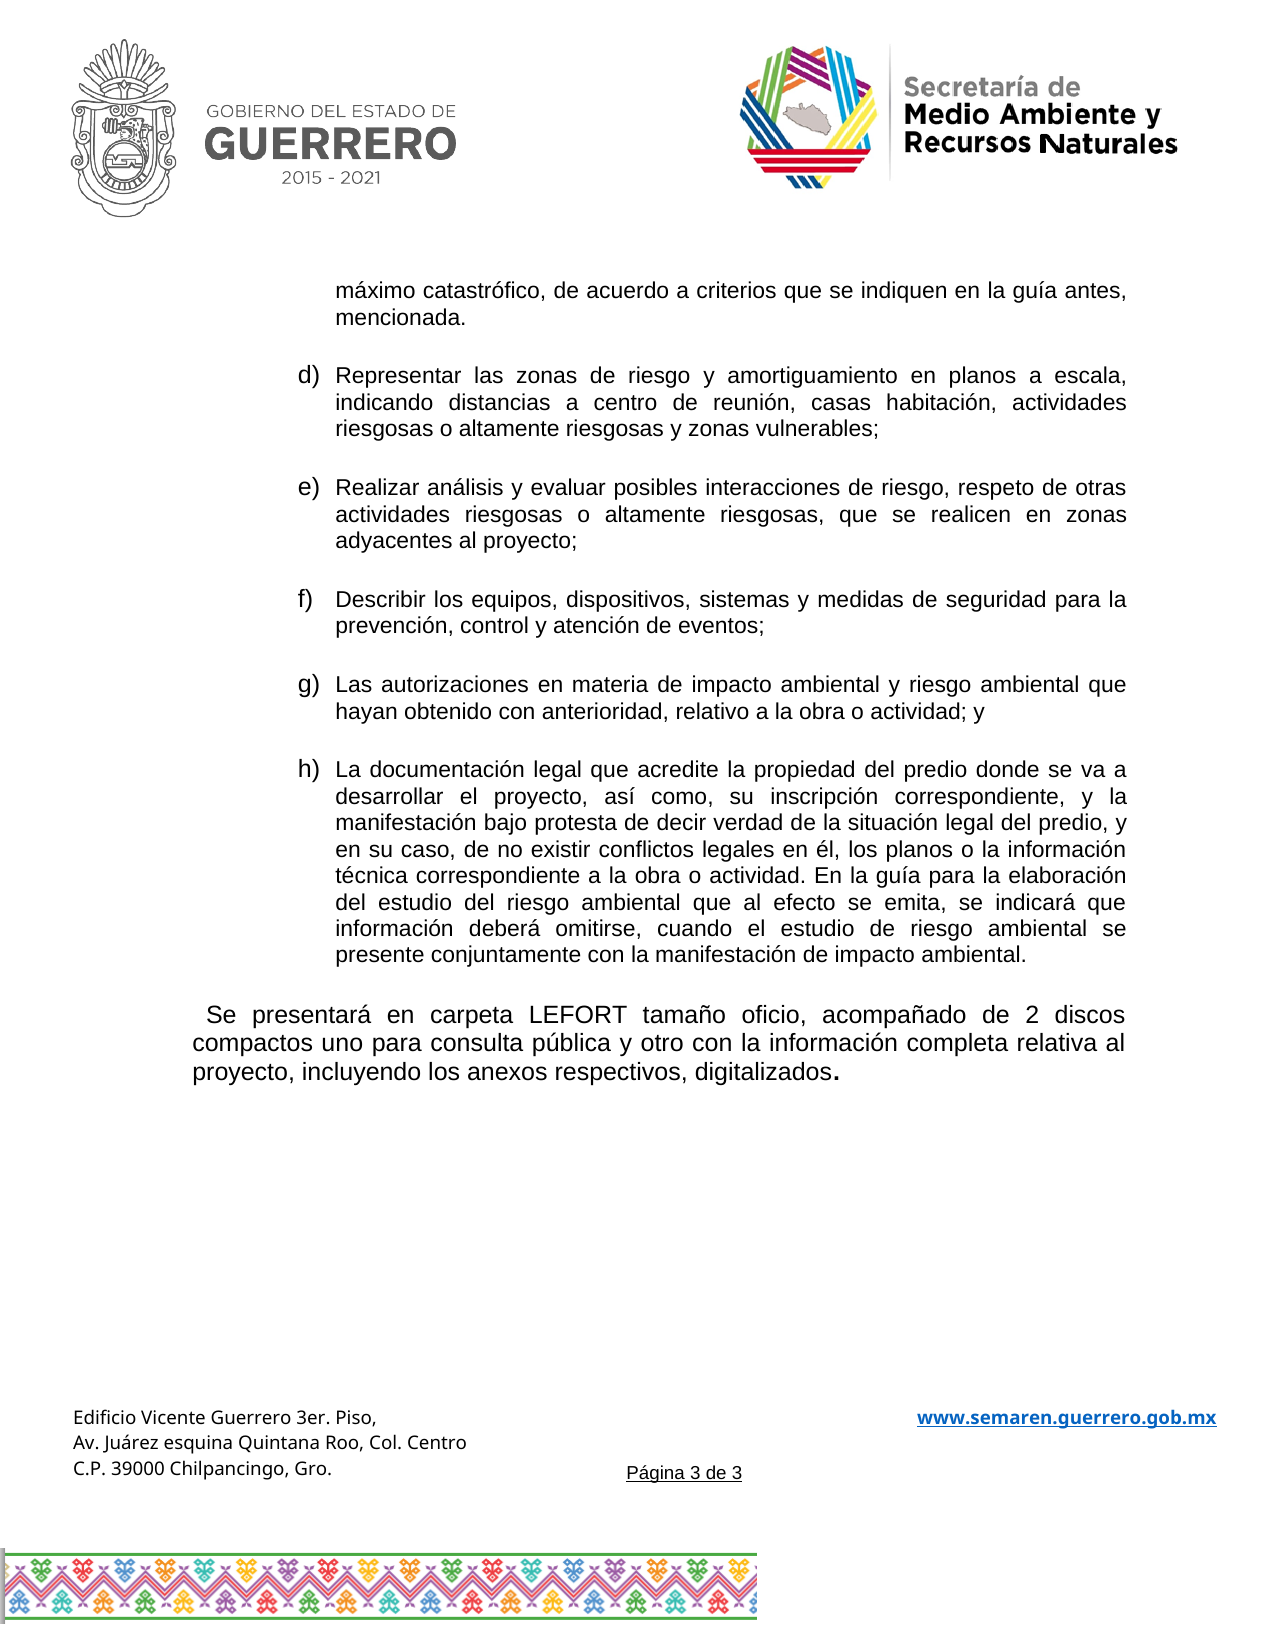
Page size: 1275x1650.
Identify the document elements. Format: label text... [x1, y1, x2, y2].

text Se presentará en carpeta LEFORT tamaño oficio, acompañado de 2 discos compactos uno para consulta pública y otro con la información completa relativa al proyecto, incluyendo los anexos respectivos, digitalizados. [192, 1000, 1127, 1086]
list Describir los equipos, dispositivos, sistemas y medidas de seguridad para la prevención, control y atención de eventos; [298, 584, 1127, 639]
list La documentación legal que acredite la propiedad del predio donde se va a desarrollar el proyecto, así como, su inscripción correspondiente, y la manifestación bajo protesta de decir verdad de la situación legal del predio, y en su caso, de no existir conflictos legales en él, los planos o la información técnica correspondiente a la obra o actividad. En la guía para la elaboración del estudio del riesgo ambiental que al efecto se emita, se indicará que información deberá omitirse, cuando el estudio de riesgo ambiental se presente conjuntamente con la manifestación de impacto ambiental. [298, 754, 1127, 967]
picture [730, 39, 1205, 197]
picture [0, 1548, 757, 1624]
list Representar las zonas de riesgo y amortiguamiento en planos a escala, indicando distancias a centro de reunión, casas habitación, actividades riesgosas o altamente riesgosas y zonas vulnerables; [298, 360, 1127, 442]
picture [54, 29, 463, 225]
list Realizar análisis y evaluar posibles interacciones de riesgo, respeto de otras actividades riesgosas o altamente riesgosas, que se realicen en zonas adyacentes al proyecto; [298, 472, 1127, 553]
list Las autorizaciones en materia de impacto ambiental y riesgo ambiental que hayan obtenido con anterioridad, relativo a la obra o actividad; y [298, 669, 1127, 724]
